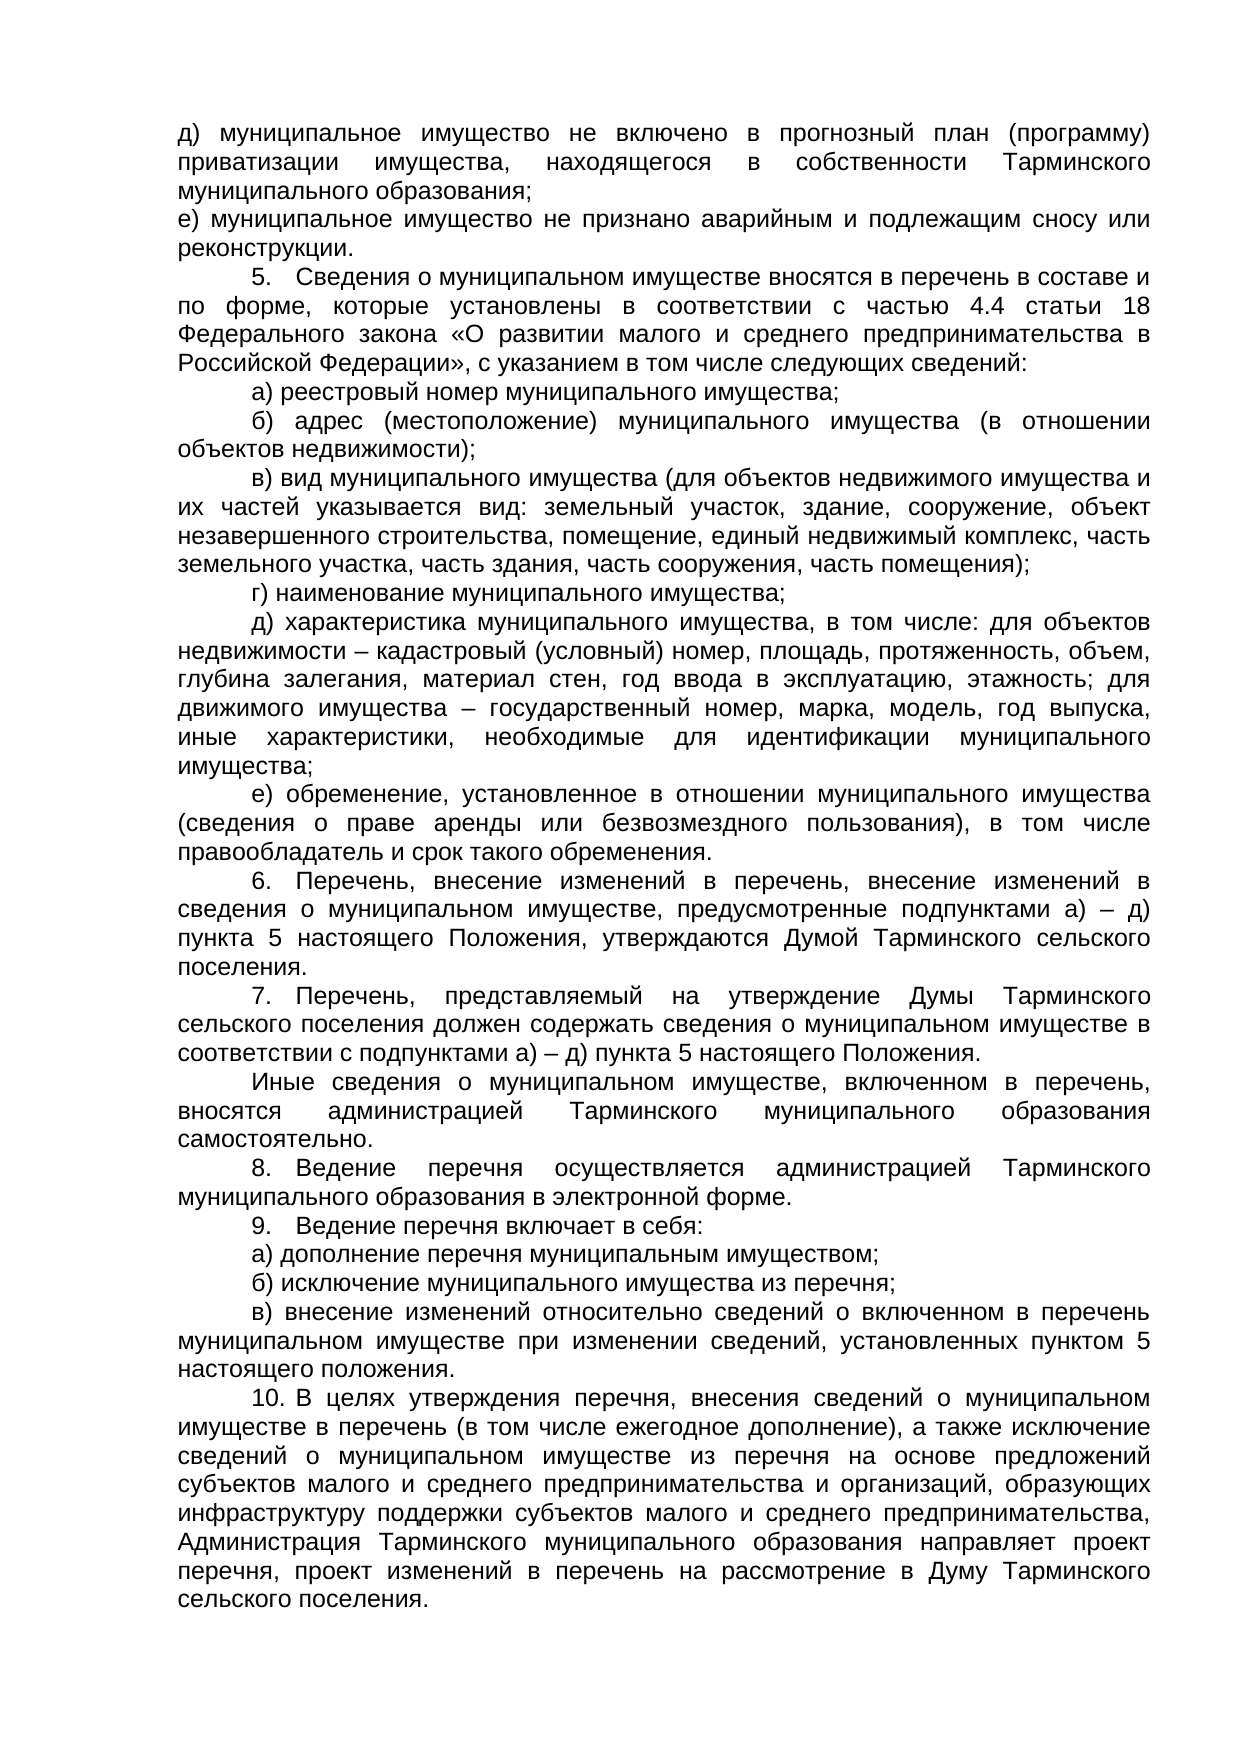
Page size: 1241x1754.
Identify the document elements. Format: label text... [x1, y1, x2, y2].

text в) вид муниципального имущества (для объектов недвижимого имущества и их частей указывается вид: земельный участок, здание, сооружение, объект незавершенного строительства, помещение, единый недвижимый комплекс, часть земельного участка, часть здания, часть сооружения, часть помещения); [177, 463, 1152, 578]
text Иные сведения о муниципальном имуществе, включенном в перечень, вносятся администрацией Тарминского муниципального образования самостоятельно. [177, 1067, 1152, 1153]
list Ведение перечня осуществляется администрацией Тарминского муниципального образования в электронной форме. [177, 1153, 1152, 1211]
list Перечень, внесение изменений в перечень, внесение изменений в сведения о муниципальном имуществе, предусмотренные подпунктами а) – д) пункта 5 настоящего Положения, утверждаются Думой Тарминского сельского поселения. [177, 866, 1152, 981]
text а) дополнение перечня муниципальным имуществом; [251, 1239, 1152, 1268]
text б) адрес (местоположение) муниципального имущества (в отношении объектов недвижимости); [177, 406, 1152, 463]
list Сведения о муниципальном имуществе вносятся в перечень в составе и по форме, которые установлены в соответствии с частью 4.4 статьи 18 Федерального закона «О развитии малого и среднего предпринимательства в Российской Федерации», с указанием в том числе следующих сведений: [177, 262, 1152, 377]
text е) обременение, установленное в отношении муниципального имущества (сведения о праве аренды или безвозмездного пользования), в том числе правообладатель и срок такого обременения. [177, 779, 1152, 866]
list Ведение перечня включает в себя: [177, 1211, 1152, 1239]
text е) муниципальное имущество не признано аварийным и подлежащим сносу или реконструкции. [177, 204, 1152, 262]
text г) наименование муниципального имущества; [177, 578, 1152, 607]
text в) внесение изменений относительно сведений о включенном в перечень муниципальном имуществе при изменении сведений, установленных пунктом 5 настоящего положения. [177, 1297, 1152, 1383]
list В целях утверждения перечня, внесения сведений о муниципальном имуществе в перечень (в том числе ежегодное дополнение), а также исключение сведений о муниципальном имуществе из перечня на основе предложений субъектов малого и среднего предпринимательства и организаций, образующих инфраструктуру поддержки субъектов малого и среднего предпринимательства, Администрация Тарминского муниципального образования направляет проект перечня, проект изменений в перечень на рассмотрение в Думу Тарминского сельского поселения. [177, 1383, 1152, 1613]
text а) реестровый номер муниципального имущества; [177, 377, 1152, 406]
text д) характеристика муниципального имущества, в том числе: для объектов недвижимости – кадастровый (условный) номер, площадь, протяженность, объем, глубина залегания, материал стен, год ввода в эксплуатацию, этажность; для движимого имущества – государственный номер, марка, модель, год выпуска, иные характеристики, необходимые для идентификации муниципального имущества; [177, 607, 1152, 779]
text д) муниципальное имущество не включено в прогнозный план (программу) приватизации имущества, находящегося в собственности Тарминского муниципального образования; [177, 118, 1152, 204]
list Перечень, представляемый на утверждение Думы Тарминского сельского поселения должен содержать сведения о муниципальном имуществе в соответствии с подпунктами а) – д) пункта 5 настоящего Положения. [177, 981, 1152, 1067]
text б) исключение муниципального имущества из перечня; [251, 1268, 1152, 1297]
